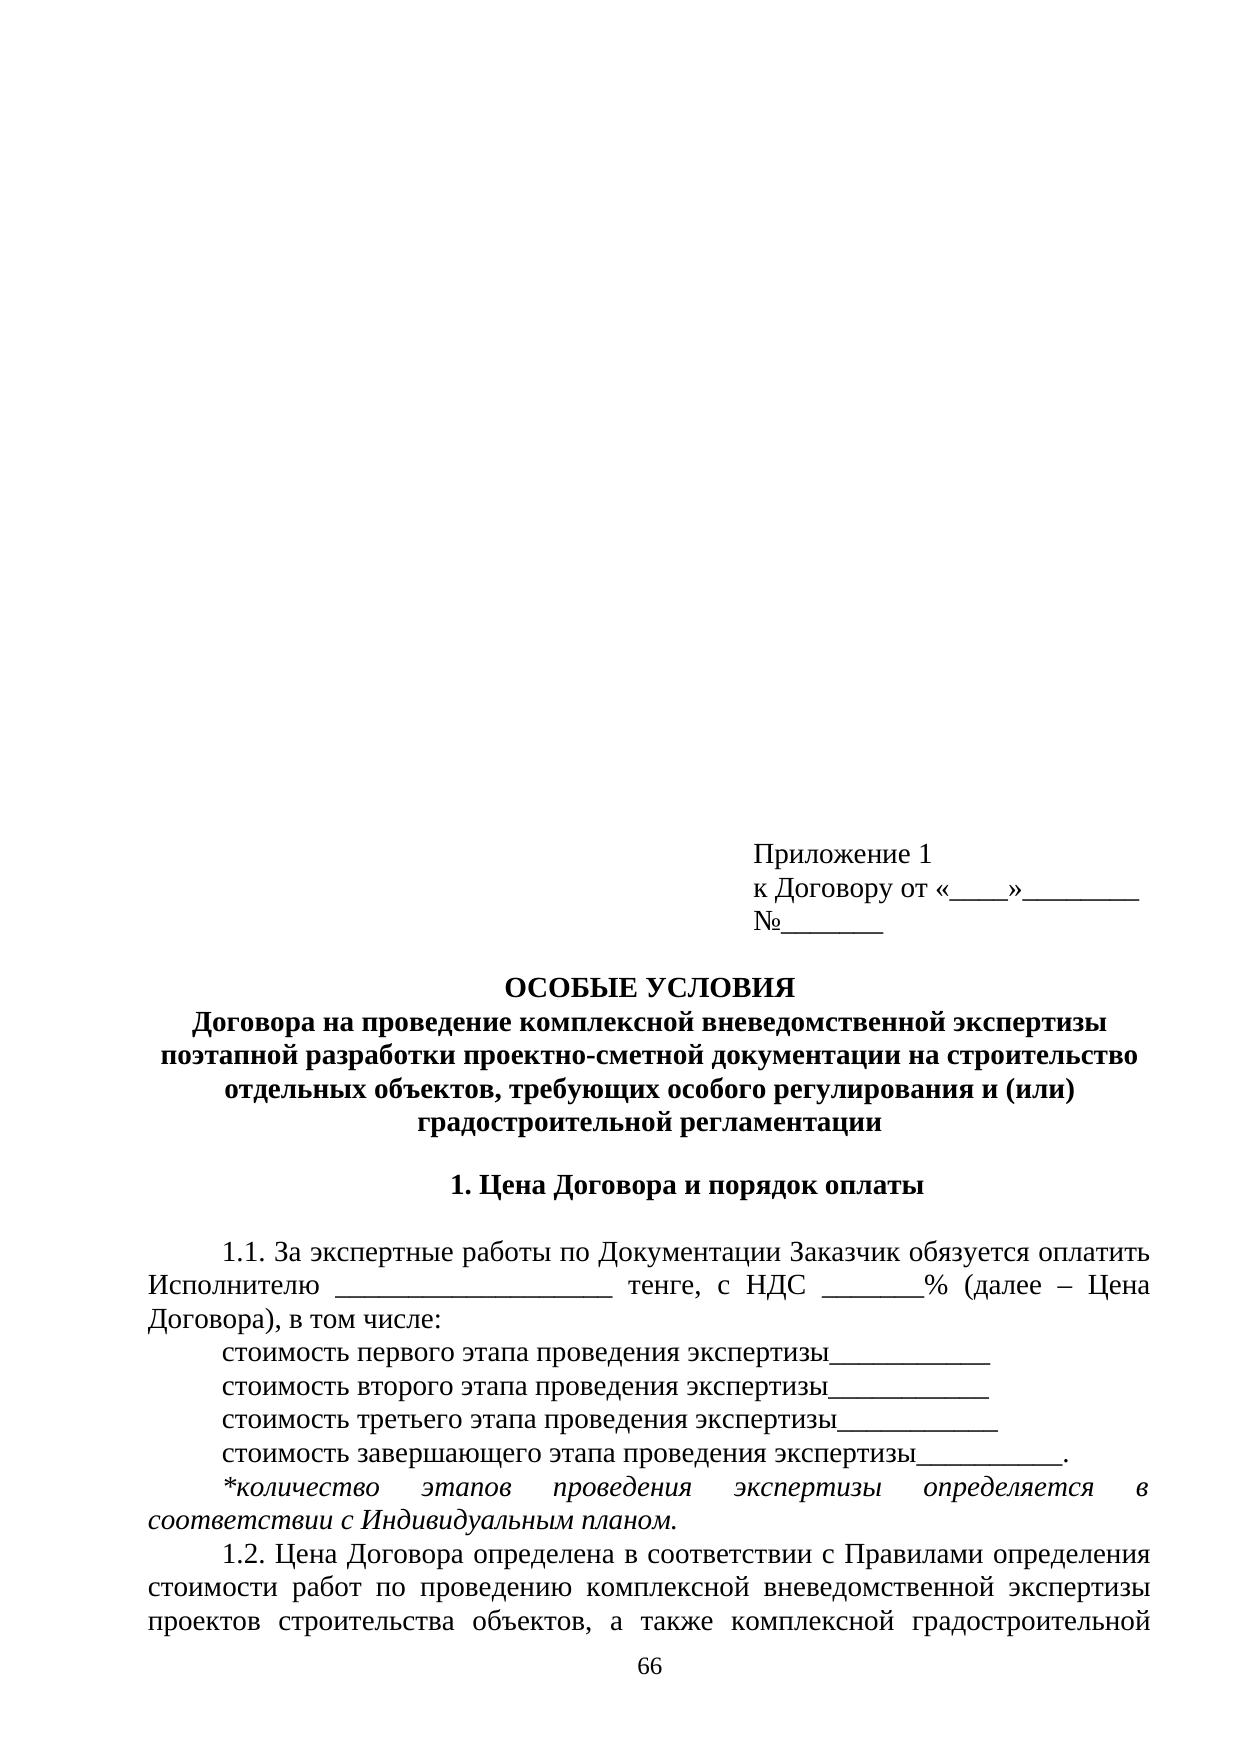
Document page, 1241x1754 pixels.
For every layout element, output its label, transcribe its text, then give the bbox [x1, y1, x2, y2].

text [148, 1536, 1152, 1636]
text *количество этапов проведения экспертизы определяется в соответствии с Индивидуальным планом. [148, 1469, 1152, 1536]
text стоимость второго этапа проведения экспертизы___________ [148, 1368, 1152, 1402]
text стоимость третьего этапа проведения экспертизы___________ [148, 1402, 1152, 1435]
text Приложение 1 [753, 836, 1152, 870]
text стоимость завершающего этапа проведения экспертизы__________. [148, 1435, 1152, 1469]
text ОСОБЫЕ УСЛОВИЯ [148, 970, 1152, 1004]
text №_______ [753, 903, 1152, 937]
text к Договору от «____»________ [753, 870, 1152, 903]
text 1.1. За экспертные работы по Документации Заказчик обязуется оплатить Исполнителю ___________________ тенге, с НДС _______% (далее – Цена Договора), в том числе: [148, 1234, 1152, 1334]
text 1. Цена Договора и порядок оплаты [223, 1167, 1152, 1200]
text Договора на проведение комплексной вневедомственной экспертизы поэтапной разработки проектно-сметной документации на строительство отдельных объектов, требующих особого регулирования и (или) градостроительной регламентации [148, 1004, 1152, 1138]
text стоимость первого этапа проведения экспертизы___________ [148, 1334, 1152, 1368]
